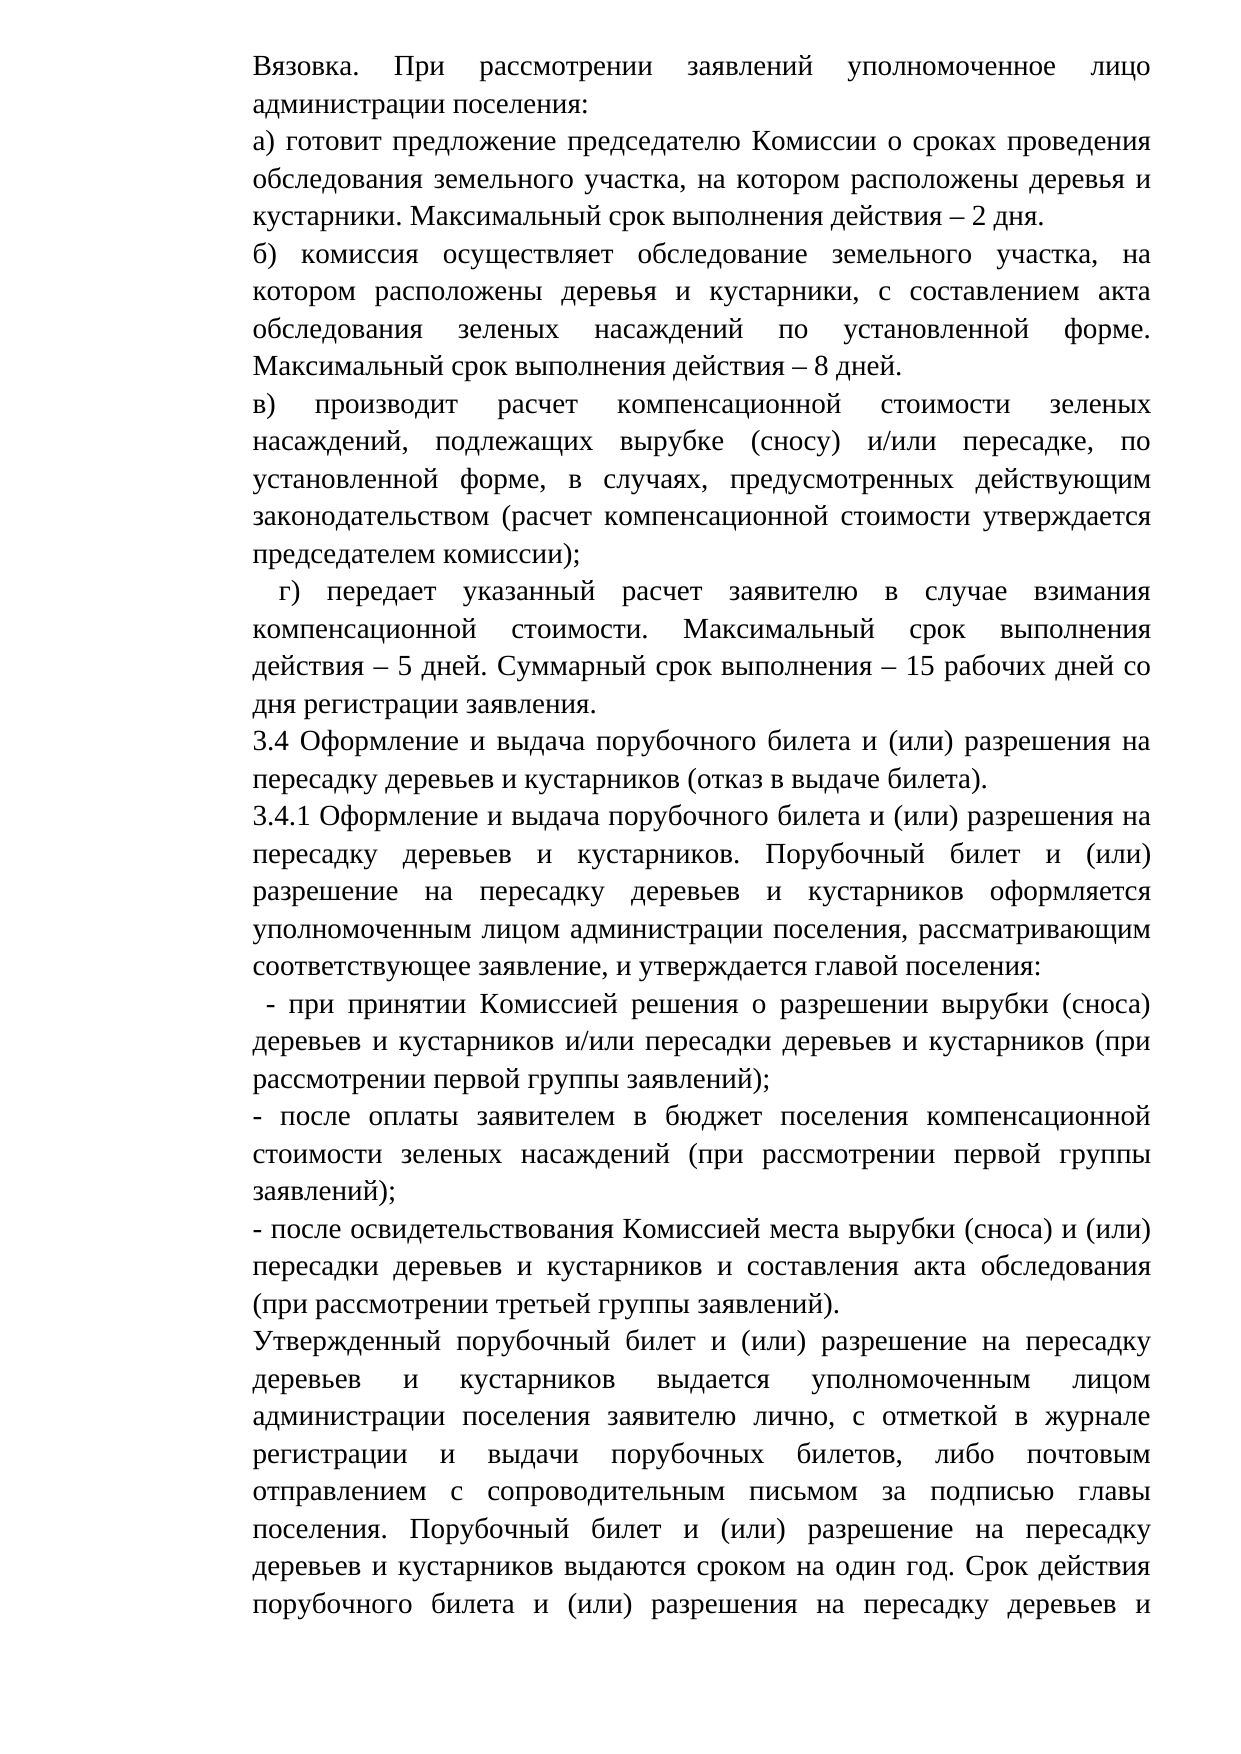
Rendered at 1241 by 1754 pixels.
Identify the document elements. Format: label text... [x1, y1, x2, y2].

list г) передает указанный расчет заявителю в случае взимания компенсационной стоимости. Максимальный срок выполнения действия – 5 дней. Суммарный срок выполнения – 15 рабочих дней со дня регистрации заявления. [252, 569, 1152, 719]
list в) производит расчет компенсационной стоимости зеленых насаждений, подлежащих вырубке (сносу) и/или пересадке, по установленной форме, в случаях, предусмотренных действующим законодательством (расчет компенсационной стоимости утверждается председателем комиссии); [252, 382, 1152, 569]
list б) комиссия осуществляет обследование земельного участка, на котором расположены деревья и кустарники, с составлением акта обследования зеленых насаждений по установленной форме. Максимальный срок выполнения действия – 8 дней. [252, 232, 1152, 382]
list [252, 1319, 1152, 1619]
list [252, 44, 1152, 119]
list 3.4 Оформление и выдача порубочного билета и (или) разрешения на пересадку деревьев и кустарников (отказ в выдаче билета). [252, 719, 1152, 794]
list - после освидетельствования Комиссией места вырубки (сноса) и (или) пересадки деревьев и кустарников и составления акта обследования (при рассмотрении третьей группы заявлений). [252, 1207, 1152, 1319]
list - после оплаты заявителем в бюджет поселения компенсационной стоимости зеленых насаждений (при рассмотрении первой группы заявлений); [252, 1094, 1152, 1207]
list а) готовит предложение председателю Комиссии о сроках проведения обследования земельного участка, на котором расположены деревья и кустарники. Максимальный срок выполнения действия – 2 дня. [252, 119, 1152, 232]
list 3.4.1 Оформление и выдача порубочного билета и (или) разрешения на пересадку деревьев и кустарников. Порубочный билет и (или) разрешение на пересадку деревьев и кустарников оформляется уполномоченным лицом администрации поселения, рассматривающим соответствующее заявление, и утверждается главой поселения: [252, 794, 1152, 982]
list - при принятии Комиссией решения о разрешении вырубки (сноса) деревьев и кустарников и/или пересадки деревьев и кустарников (при рассмотрении первой группы заявлений); [252, 982, 1152, 1094]
